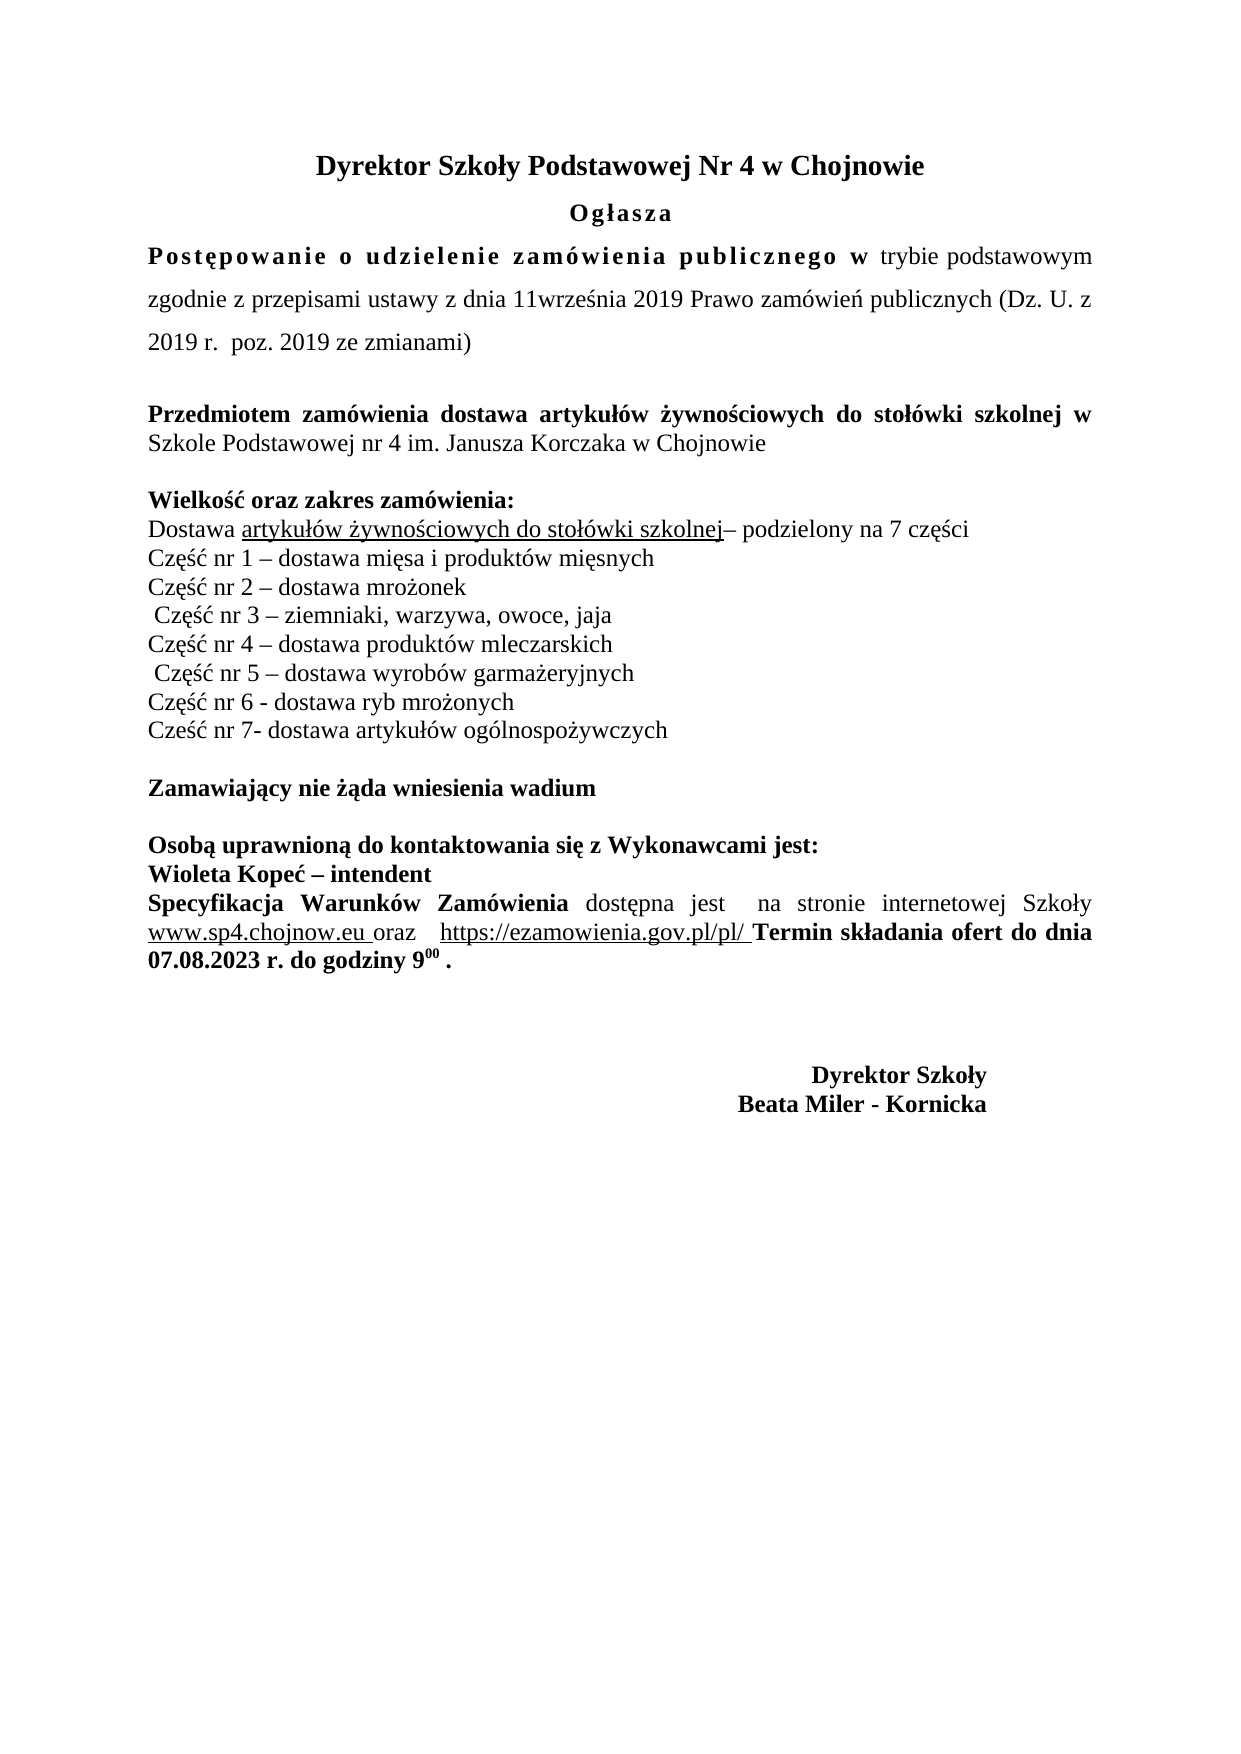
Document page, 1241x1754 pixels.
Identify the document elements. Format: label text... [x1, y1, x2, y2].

text Cześć nr 7- dostawa artykułów ogólnospożywczych [148, 715, 1093, 744]
text Zamawiający nie żąda wniesienia wadium [148, 773, 1093, 802]
text Część nr 1 – dostawa mięsa i produktów mięsnych [148, 543, 1093, 572]
text Część nr 2 – dostawa mrożonek [148, 572, 1093, 600]
text Beata Miler - Kornicka [148, 1089, 1093, 1118]
text Postępowanie o udzielenie zamówienia publicznego w trybie podstawowym zgodnie z przepisami ustawy z dnia 11września 2019 Prawo zamówień publicznych (Dz. U. z 2019 r. poz. 2019 ze zmianami) [148, 241, 1093, 356]
text Osobą uprawnioną do kontaktowania się z Wykonawcami jest: [148, 830, 1093, 859]
text Część nr 5 – dostawa wyrobów garmażeryjnych [148, 658, 1093, 687]
text Część nr 4 – dostawa produktów mleczarskich [148, 629, 1093, 658]
text Ogłasza [148, 198, 1093, 227]
text Wielkość oraz zakres zamówienia: [148, 485, 1093, 514]
text Część nr 3 – ziemniaki, warzywa, owoce, jaja [148, 600, 1093, 629]
text Część nr 6 - dostawa ryb mrożonych [148, 687, 1093, 715]
text Dostawa artykułów żywnościowych do stołówki szkolnej– podzielony na 7 części [148, 514, 1093, 543]
text Wioleta Kopeć – intendent [148, 859, 1093, 888]
text Dyrektor Szkoły Podstawowej Nr 4 w Chojnowie [148, 148, 1093, 181]
text Dyrektor Szkoły [148, 1060, 1093, 1089]
text Przedmiotem zamówienia dostawa artykułów żywnościowych do stołówki szkolnej w Szkole Podstawowej nr 4 im. Janusza Korczaka w Chojnowie [148, 399, 1093, 457]
text Specyfikacja Warunków Zamówienia dostępna jest na stronie internetowej Szkoły www.sp4.chojnow.eu oraz https://ezamowienia.gov.pl/pl/ Termin składania ofert do dnia 07.08.2023 r. do godziny 900 . [148, 888, 1093, 974]
